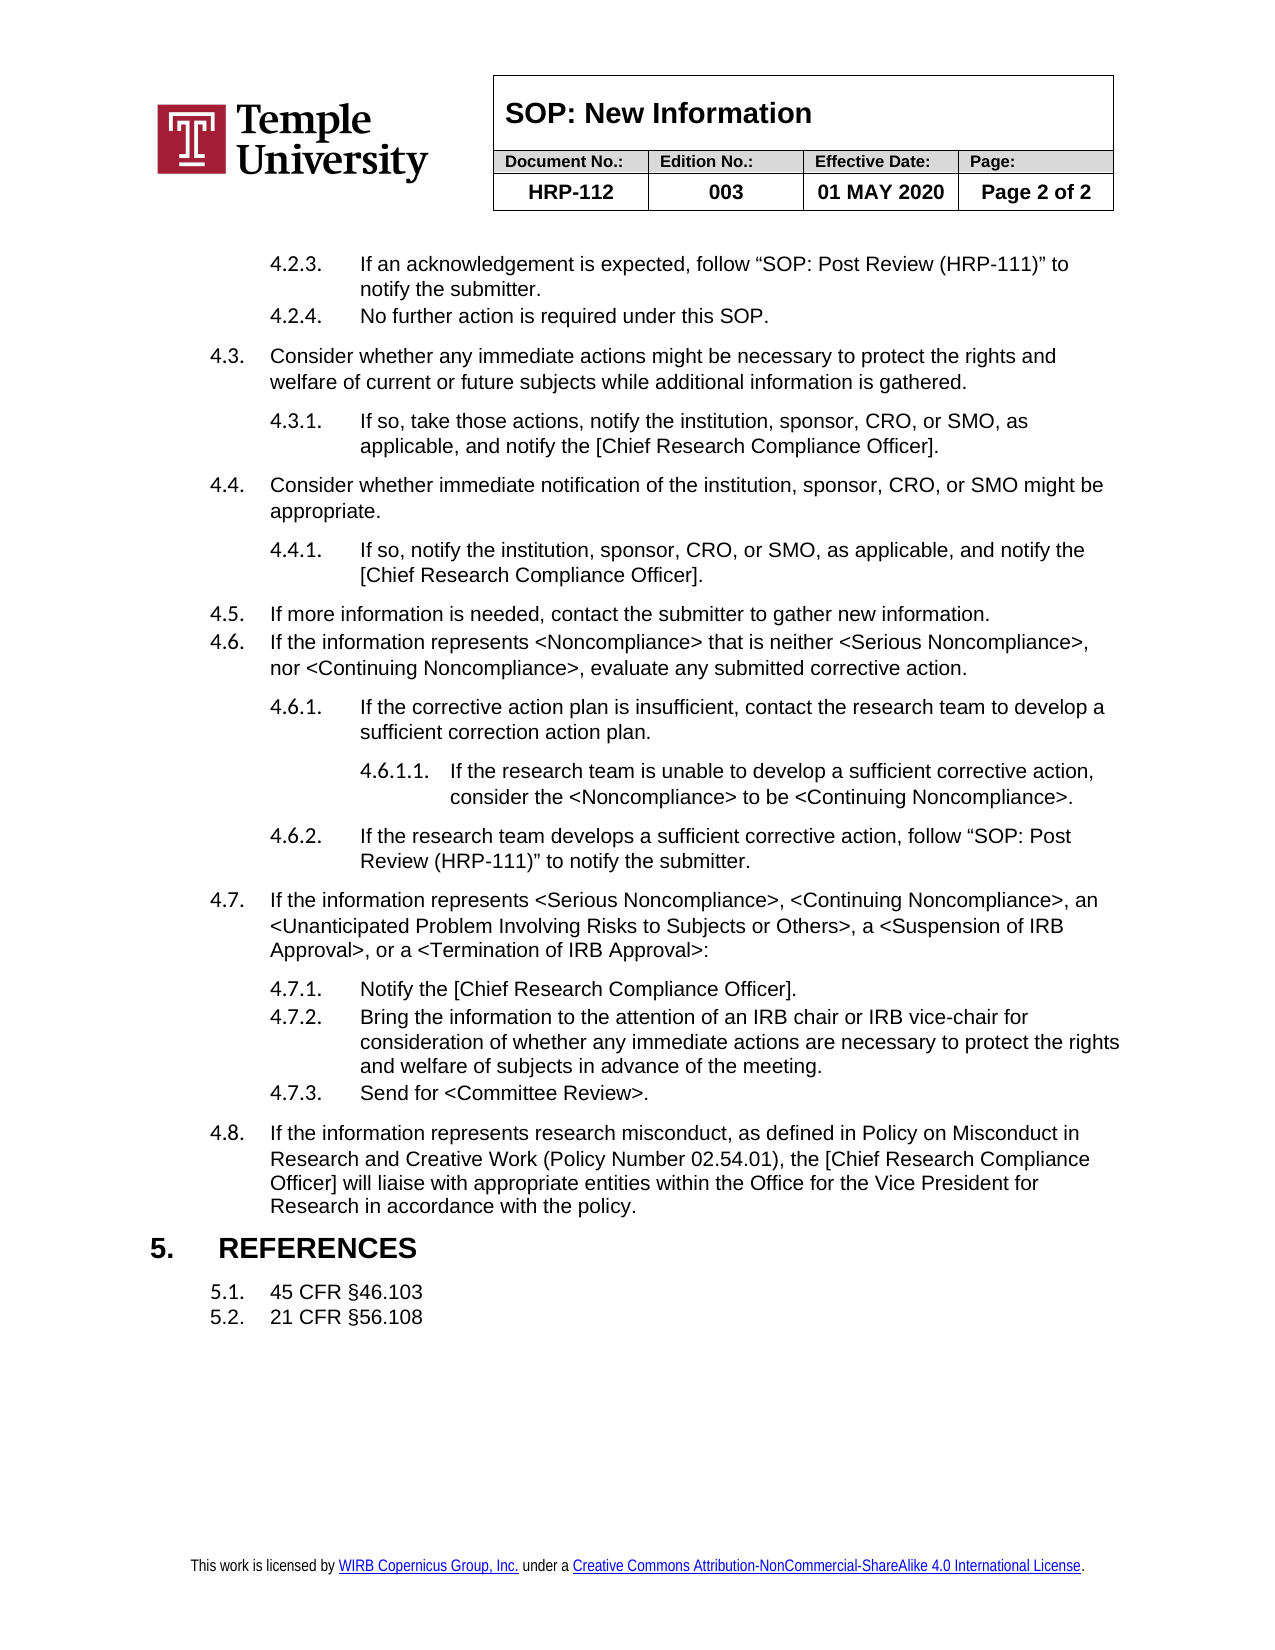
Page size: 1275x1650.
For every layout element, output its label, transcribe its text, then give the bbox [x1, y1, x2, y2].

list If the corrective action plan is insufficient, contact the research team to develop a sufficient correction action plan. [270, 692, 1125, 744]
list Notify the [Chief Research Compliance Officer]. [270, 974, 1125, 1002]
list If the information represents <Serious Noncompliance>, <Continuing Noncompliance>, an <Unanticipated Problem Involving Risks to Subjects or Others>, a <Suspension of IRB Approval>, or a <Termination of IRB Approval>: [210, 885, 1125, 961]
list Consider whether any immediate actions might be necessary to protect the rights and welfare of current or future subjects while additional information is gathered. [210, 342, 1125, 393]
list Consider whether immediate notification of the institution, sponsor, CRO, or SMO might be appropriate. [210, 471, 1125, 522]
list If so, take those actions, notify the institution, sponsor, CRO, or SMO, as applicable, and notify the [Chief Research Compliance Officer]. [270, 406, 1125, 458]
list Send for <Committee Review>. [270, 1078, 1125, 1106]
list No further action is required under this SOP. [270, 301, 1125, 329]
picture [150, 96, 444, 190]
list If the research team develops a sufficient corrective action, follow “SOP: Post Review (HRP-111)” to notify the submitter. [270, 821, 1125, 873]
list REFERENCES [150, 1231, 1125, 1264]
list Bring the information to the attention of an IRB chair or IRB vice-chair for consideration of whether any immediate actions are necessary to protect the rights and welfare of subjects in advance of the meeting. [270, 1002, 1125, 1078]
text If the research team is unable to develop a sufficient corrective action, consider the <Noncompliance> to be <Continuing Noncompliance>. [360, 756, 1125, 808]
list If so, notify the institution, sponsor, CRO, or SMO, as applicable, and notify the [Chief Research Compliance Officer]. [270, 535, 1125, 587]
list If the information represents <Noncompliance> that is neither <Serious Noncompliance>, nor <Continuing Noncompliance>, evaluate any submitted corrective action. [210, 627, 1125, 679]
list If an acknowledgement is expected, follow “SOP: Post Review (HRP-111)” to notify the submitter. [270, 249, 1125, 301]
list If more information is needed, contact the submitter to gather new information. [210, 599, 1125, 627]
list 21 CFR §56.108 [210, 1305, 1125, 1329]
list 45 CFR §46.103 [210, 1277, 1125, 1305]
text If the information represents research misconduct, as defined in Policy on Misconduct in Research and Creative Work (Policy Number 02.54.01), the [Chief Research Compliance Officer] will liaise with appropriate entities within the Office for the Vice President for Research in accordance with the policy. [210, 1118, 1125, 1218]
